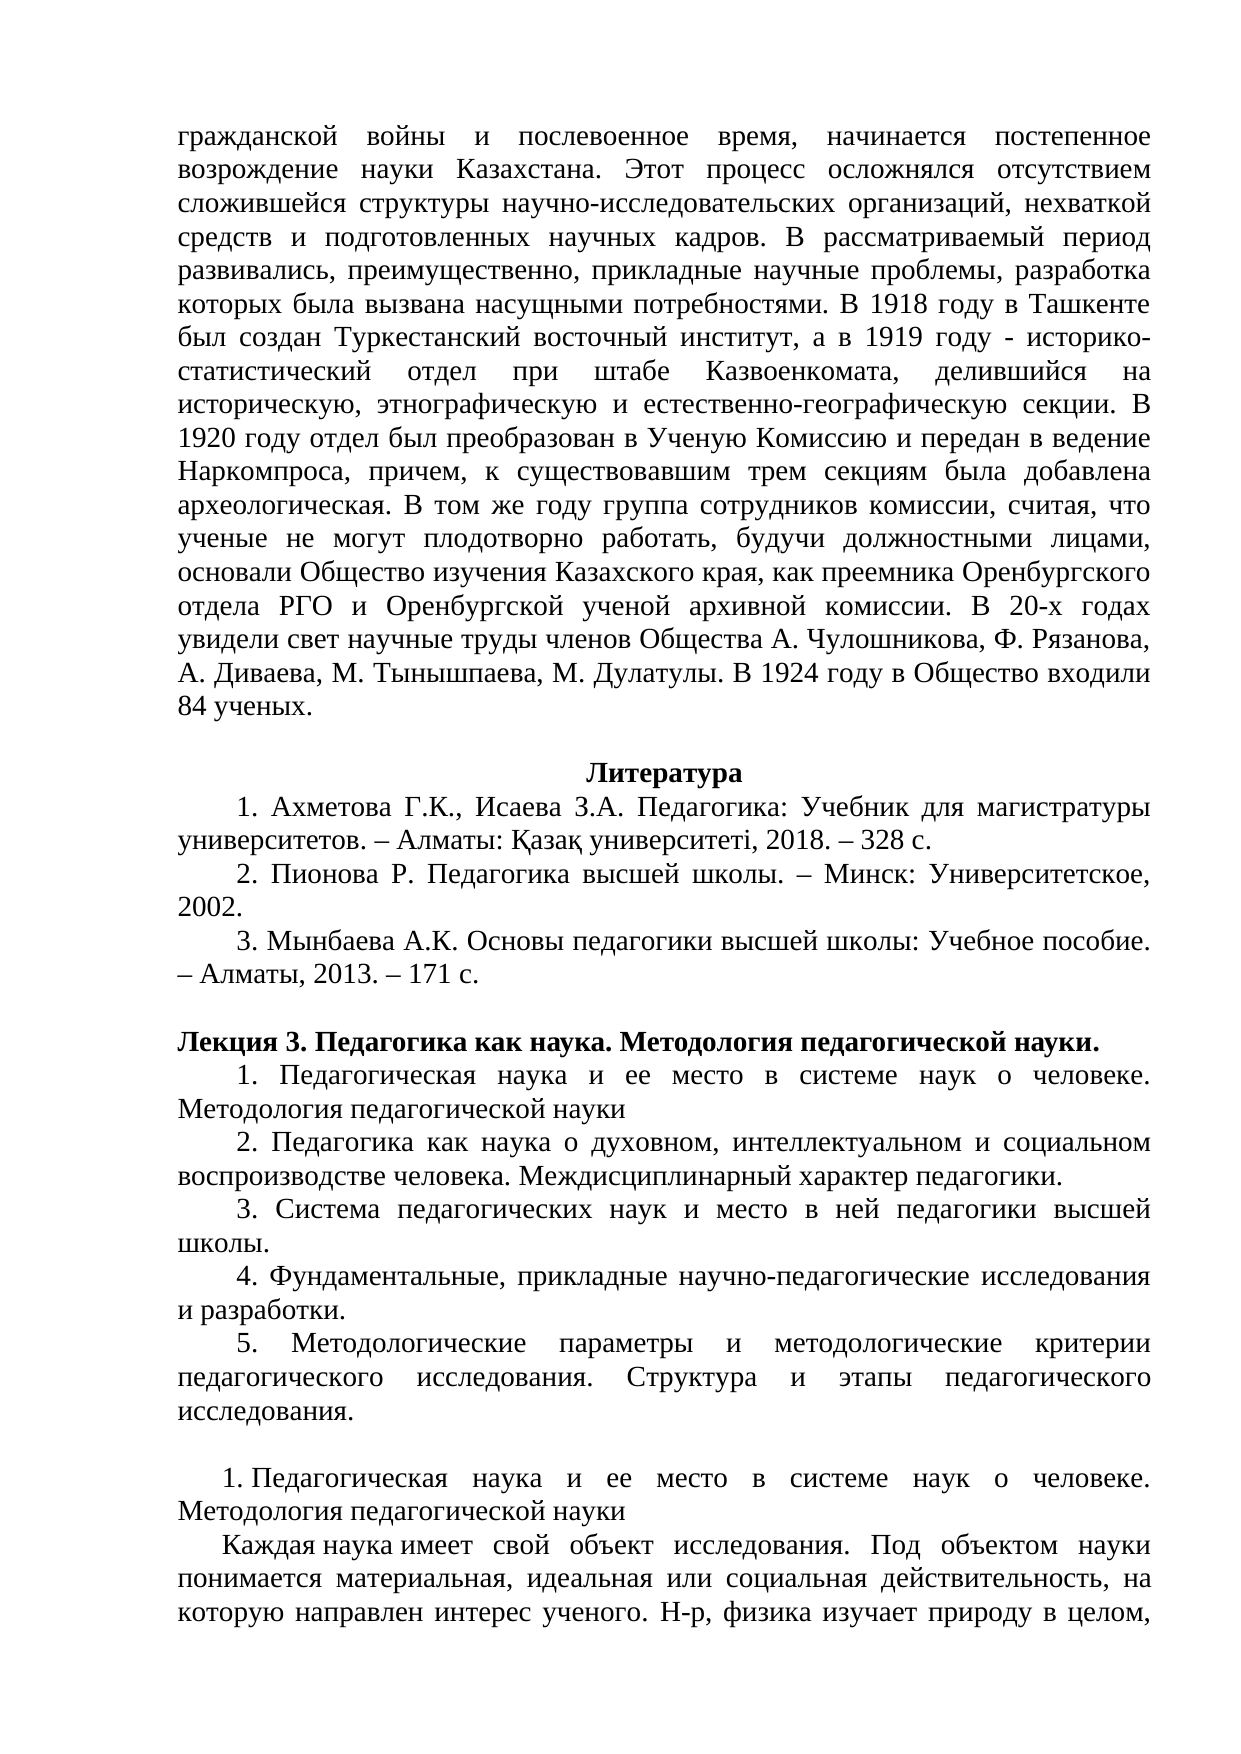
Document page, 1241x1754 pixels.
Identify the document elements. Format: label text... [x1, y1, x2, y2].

text 1. Педагогическая наука и ее место в системе наук о человеке. Методология педагогической науки [177, 1057, 1152, 1124]
text 2. Пионова Р. Педагогика высшей школы. – Минск: Университетское, 2002. [177, 856, 1152, 923]
text 5. Методологические параметры и методологические критерии педагогического исследования. Структура и этапы педагогического исследования. [177, 1326, 1152, 1426]
text 2. Педагогика как наука о духовном, интеллектуальном и социальном воспроизводстве человека. Междисциплинарный характер педагогики. [177, 1124, 1152, 1191]
text 4. Фундаментальные, прикладные научно-педагогические исследования и разработки. [177, 1258, 1152, 1326]
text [177, 118, 1152, 722]
text Лекция 3. Педагогика как наука. Методология педагогической науки. [177, 1024, 1152, 1057]
text 3. Мынбаева А.К. Основы педагогики высшей школы: Учебное пособие. – Алматы, 2013. – 171 с. [177, 923, 1152, 990]
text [177, 1527, 1152, 1627]
text 3. Система педагогических наук и место в ней педагогики высшей школы. [177, 1191, 1152, 1258]
text Литература [177, 755, 1152, 789]
text 1. Ахметова Г.К., Исаева З.А. Педагогика: Учебник для магистратуры университетов. – Алматы: Қазақ университеті, 2018. – 328 с. [177, 789, 1152, 856]
list Педагогическая наука и ее место в системе наук о человеке. Методология педагогической науки [177, 1460, 1152, 1527]
